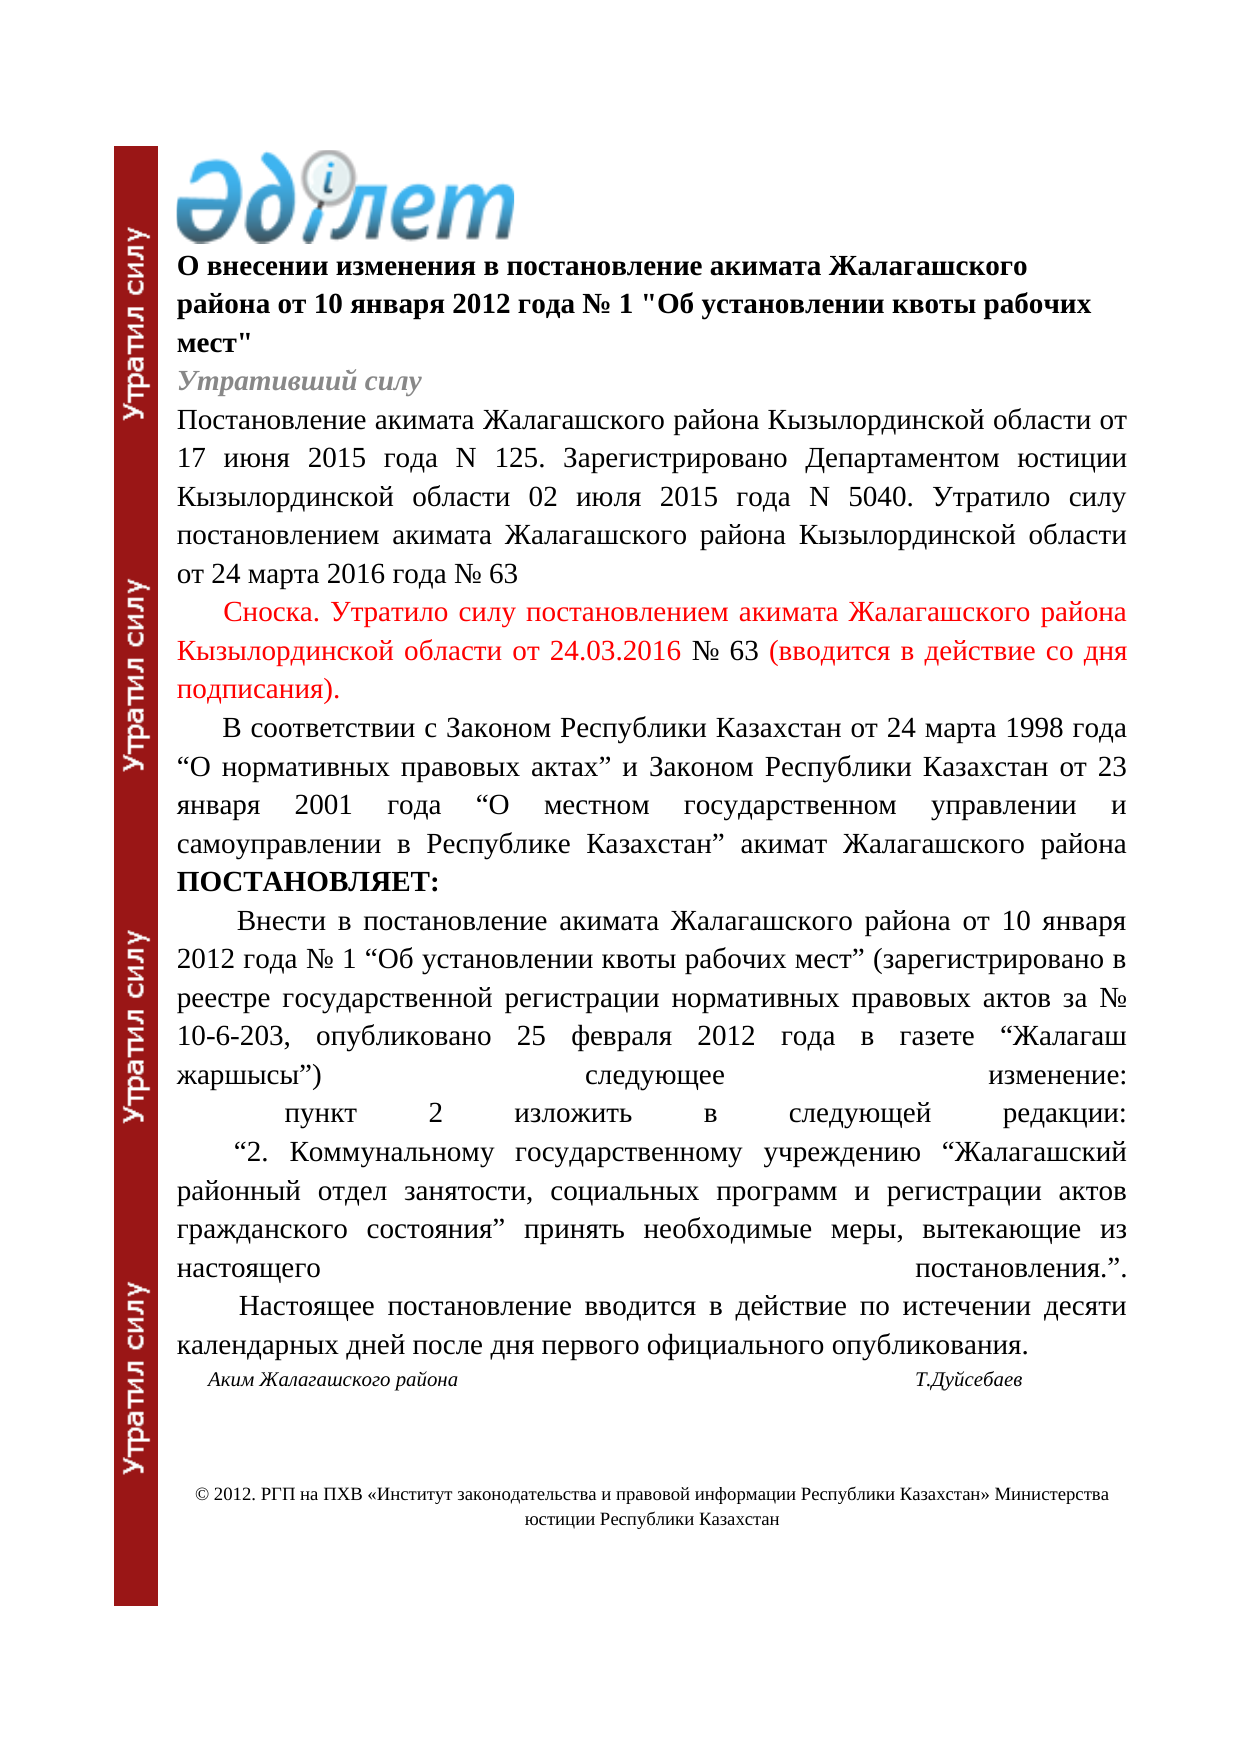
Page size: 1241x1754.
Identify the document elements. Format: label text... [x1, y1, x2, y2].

text © 2012. РГП на ПХВ «Институт законодательства и правовой информации Республики Казахстан» Министерства юстиции Республики Казахстан [112, 1483, 1128, 1529]
picture [176, 150, 515, 244]
picture [114, 1360, 158, 1365]
text О внесении изменения в постановление акимата Жалагашского района от 10 января 2012 года № 1 "Об установлении квоты рабочих мест" [112, 248, 1128, 358]
picture [114, 358, 158, 363]
picture [114, 1529, 158, 1606]
picture [114, 589, 158, 594]
picture [114, 397, 158, 402]
table_header Аким Жалагашского района [101, 1365, 913, 1396]
picture [114, 146, 158, 248]
text Постановление акимата Жалагашского района Кызылординской области от 17 июня 2015 года N 125. Зарегистрировано Департаментом юстиции Кызылординской области 02 июля 2015 года N 5040. Утратило силу постановлением акимата Жалагашского района Кызылординской области от 24 марта 2016 года № 63 [112, 402, 1128, 589]
text Сноска. Утратило силу постановлением акимата Жалагашского района Кызылординской области от 24.03.2016 № 63 (вводится в действие со дня подписания). В соответствии с Законом Республики Казахстан от 24 марта 1998 года “О нормативных правовых актах” и Законом Республики Казахстан от 23 января 2001 года “О местном государственном управлении и самоуправлении в Республике Казахстан” акимат Жалагашского района ПОСТАНОВЛЯЕТ: Внести в постановление акимата Жалагашского района от 10 января 2012 года № 1 “Об установлении квоты рабочих мест” (зарегистрировано в реестре государственной регистрации нормативных правовых актов за № 10-6-203, опубликовано 25 февраля 2012 года в газете “Жалагаш жаршысы”) следующее изменение: пункт 2 изложить в следующей редакции: “2. Коммунальному государственному учреждению “Жалагашский районный отдел занятости, социальных программ и регистрации актов гражданского состояния” принять необходимые меры, вытекающие из настоящего постановления.”. Настоящее постановление вводится в действие по истечении десяти календарных дней после дня первого официального опубликования. [112, 594, 1128, 1360]
table_header Т.Дуйсебаев [913, 1365, 1240, 1396]
text Утративший силу [112, 363, 1128, 397]
picture [114, 1396, 158, 1483]
